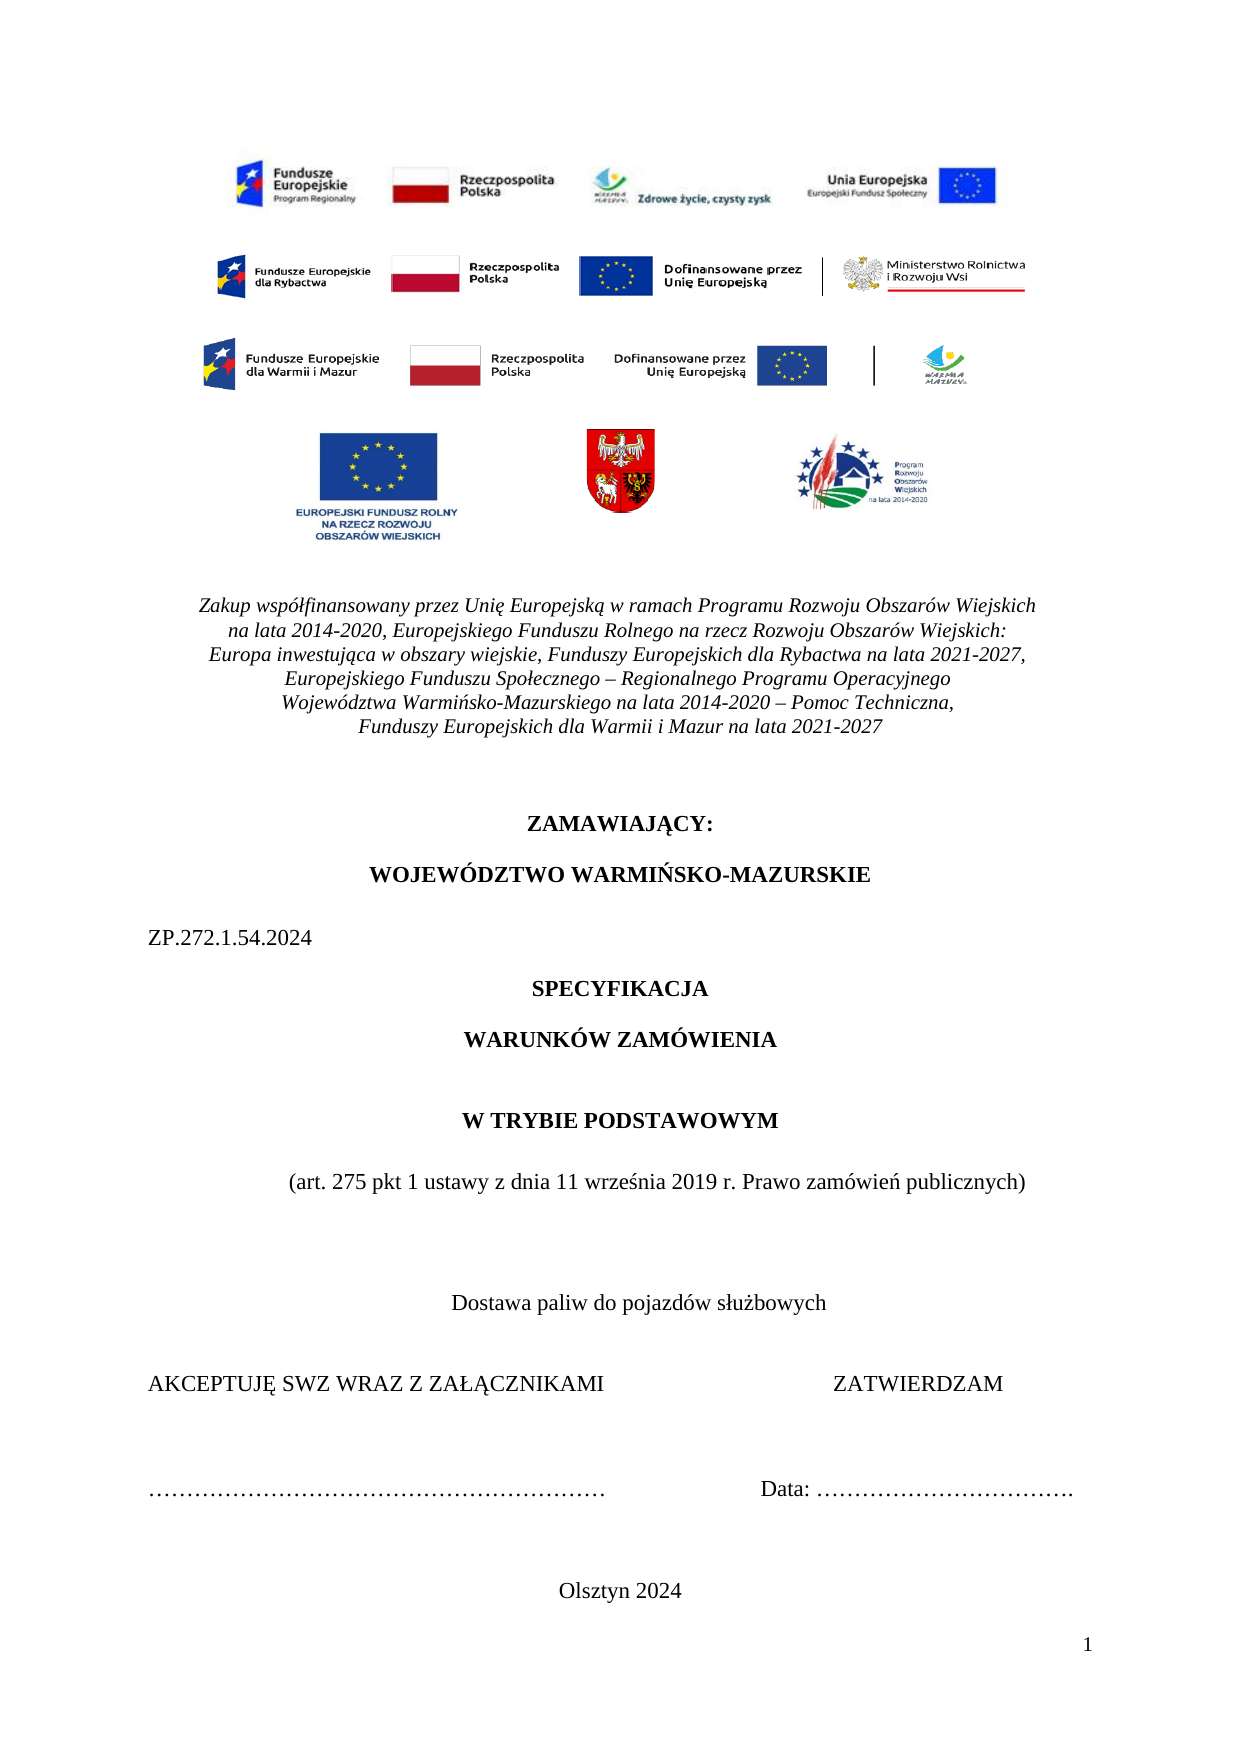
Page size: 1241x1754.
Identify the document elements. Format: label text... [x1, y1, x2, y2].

text …………………………………………………… Data: ……………………………. [148, 1475, 1093, 1501]
picture [188, 324, 1052, 403]
picture [586, 429, 655, 513]
text (art. 275 pkt 1 ustawy z dnia 11 września 2019 r. Prawo zamówień publicznych) [223, 1168, 1093, 1194]
text SPECYFIKACJA [148, 975, 1093, 1001]
text WARUNKÓW ZAMÓWIENIA [148, 1026, 1093, 1052]
text Olsztyn 2024 [148, 1577, 1093, 1603]
picture [292, 429, 463, 544]
subtitle WOJEWÓDZTWO WARMIŃSKO-MAZURSKIE [148, 861, 1093, 887]
text ZP.272.1.54.2024 [148, 924, 1093, 950]
picture [205, 243, 1035, 300]
text AKCEPTUJĘ SWZ WRAZ Z ZAŁĄCZNIKAMI ZATWIERDZAM [148, 1370, 1093, 1396]
picture [216, 147, 1014, 218]
text Dostawa paliw do pojazdów służbowych [185, 1288, 1093, 1315]
picture [790, 429, 938, 516]
text ZAMAWIAJĄCY: [148, 810, 1093, 836]
text Zakup współfinansowany przez Unię Europejską w ramach Programu Rozwoju Obszarów Wiejskich na lata 2014-2020, Europejskiego Funduszu Rolnego na rzecz Rozwoju Obszarów Wiejskich: Europa inwestująca w obszary wiejskie, Funduszy Europejskich dla Rybactwa na lata 2021-2027, Europejskiego Funduszu Społecznego – Regionalnego Programu Operacyjnego Województwa Warmińsko-Mazurskiego na lata 2014-2020 – Pomoc Techniczna, Funduszy Europejskich dla Warmii i Mazur na lata 2021-2027 [148, 593, 1093, 738]
text W TRYBIE PODSTAWOWYM [148, 1107, 1093, 1134]
